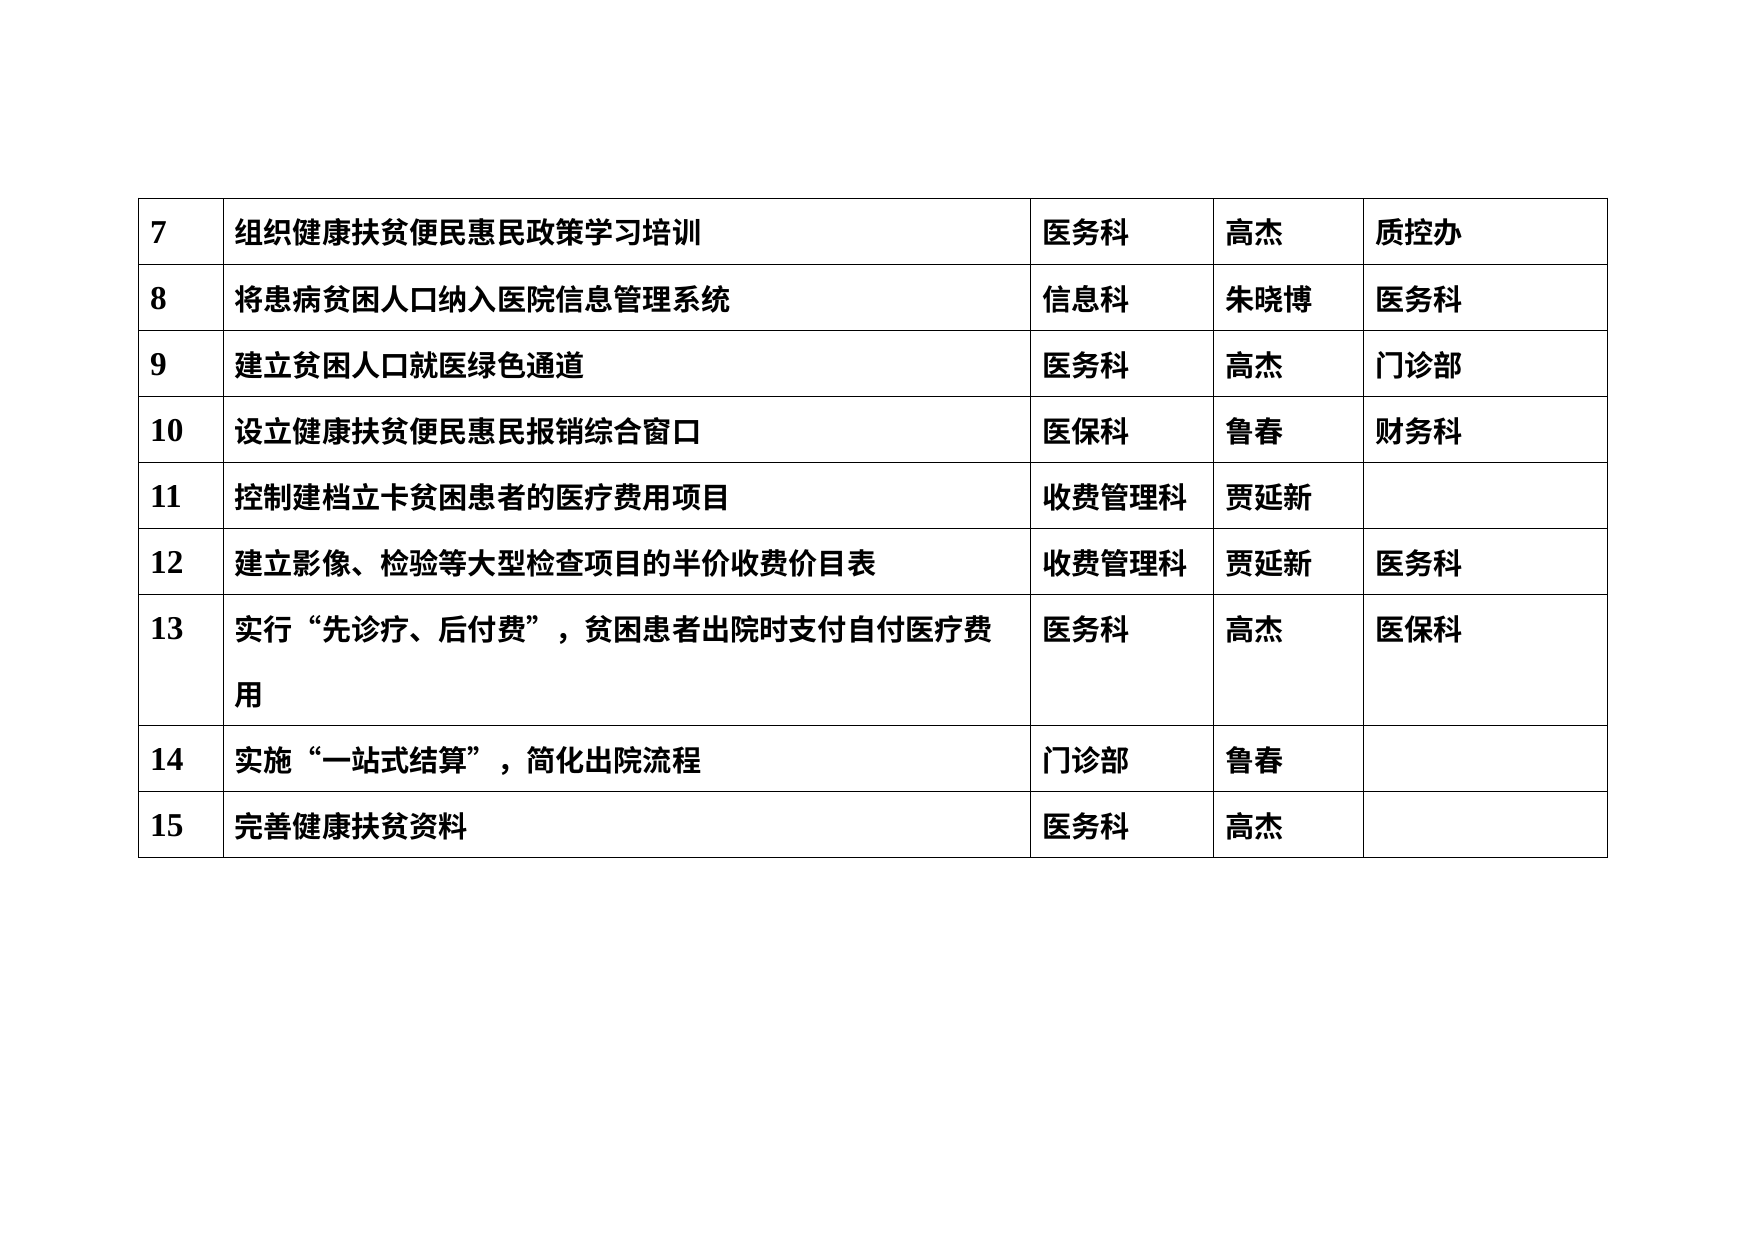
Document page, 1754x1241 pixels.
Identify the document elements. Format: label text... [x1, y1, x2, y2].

table_cell [1364, 463, 1607, 528]
table_cell 朱晓博 [1214, 265, 1363, 330]
table_cell 13 [139, 595, 223, 725]
table_cell 15 [139, 792, 223, 857]
table_cell 鲁春 [1214, 726, 1363, 791]
table_cell 医务科 [1364, 265, 1607, 330]
table_cell 建立贫困人口就医绿色通道 [224, 331, 1030, 396]
table_cell [1364, 792, 1607, 857]
table_cell 门诊部 [1031, 726, 1213, 791]
table_cell 高杰 [1214, 331, 1363, 396]
table_cell 将患病贫困人口纳入医院信息管理系统 [224, 265, 1030, 330]
table_cell 实行“先诊疗、后付费”，贫困患者出院时支付自付医疗费用 [224, 595, 1030, 725]
table_cell 信息科 [1031, 265, 1213, 330]
table_cell 医保科 [1031, 397, 1213, 462]
table_cell 建立影像、检验等大型检查项目的半价收费价目表 [224, 529, 1030, 594]
table_cell 贾延新 [1214, 463, 1363, 528]
table_cell 9 [139, 331, 223, 396]
table_cell 医保科 [1364, 595, 1607, 725]
table_cell 收费管理科 [1031, 529, 1213, 594]
table_cell 收费管理科 [1031, 463, 1213, 528]
table_cell 组织健康扶贫便民惠民政策学习培训 [224, 199, 1030, 264]
table_cell 医务科 [1031, 199, 1213, 264]
table_cell 贾延新 [1214, 529, 1363, 594]
table_cell 医务科 [1031, 792, 1213, 857]
table_cell 12 [139, 529, 223, 594]
table_cell 鲁春 [1214, 397, 1363, 462]
table_cell 设立健康扶贫便民惠民报销综合窗口 [224, 397, 1030, 462]
table_cell 高杰 [1214, 792, 1363, 857]
table_cell [1364, 726, 1607, 791]
table_cell 14 [139, 726, 223, 791]
table_cell 医务科 [1364, 529, 1607, 594]
table_cell 7 [139, 199, 223, 264]
table_cell 财务科 [1364, 397, 1607, 462]
table_cell 实施“一站式结算”，简化出院流程 [224, 726, 1030, 791]
table_cell 10 [139, 397, 223, 462]
table_cell 高杰 [1214, 595, 1363, 725]
table_cell 医务科 [1031, 331, 1213, 396]
table_cell 门诊部 [1364, 331, 1607, 396]
table_cell 8 [139, 265, 223, 330]
table_cell 高杰 [1214, 199, 1363, 264]
table_cell 质控办 [1364, 199, 1607, 264]
table_cell 完善健康扶贫资料 [224, 792, 1030, 857]
table_cell 控制建档立卡贫困患者的医疗费用项目 [224, 463, 1030, 528]
table_cell 医务科 [1031, 595, 1213, 725]
table_cell 11 [139, 463, 223, 528]
